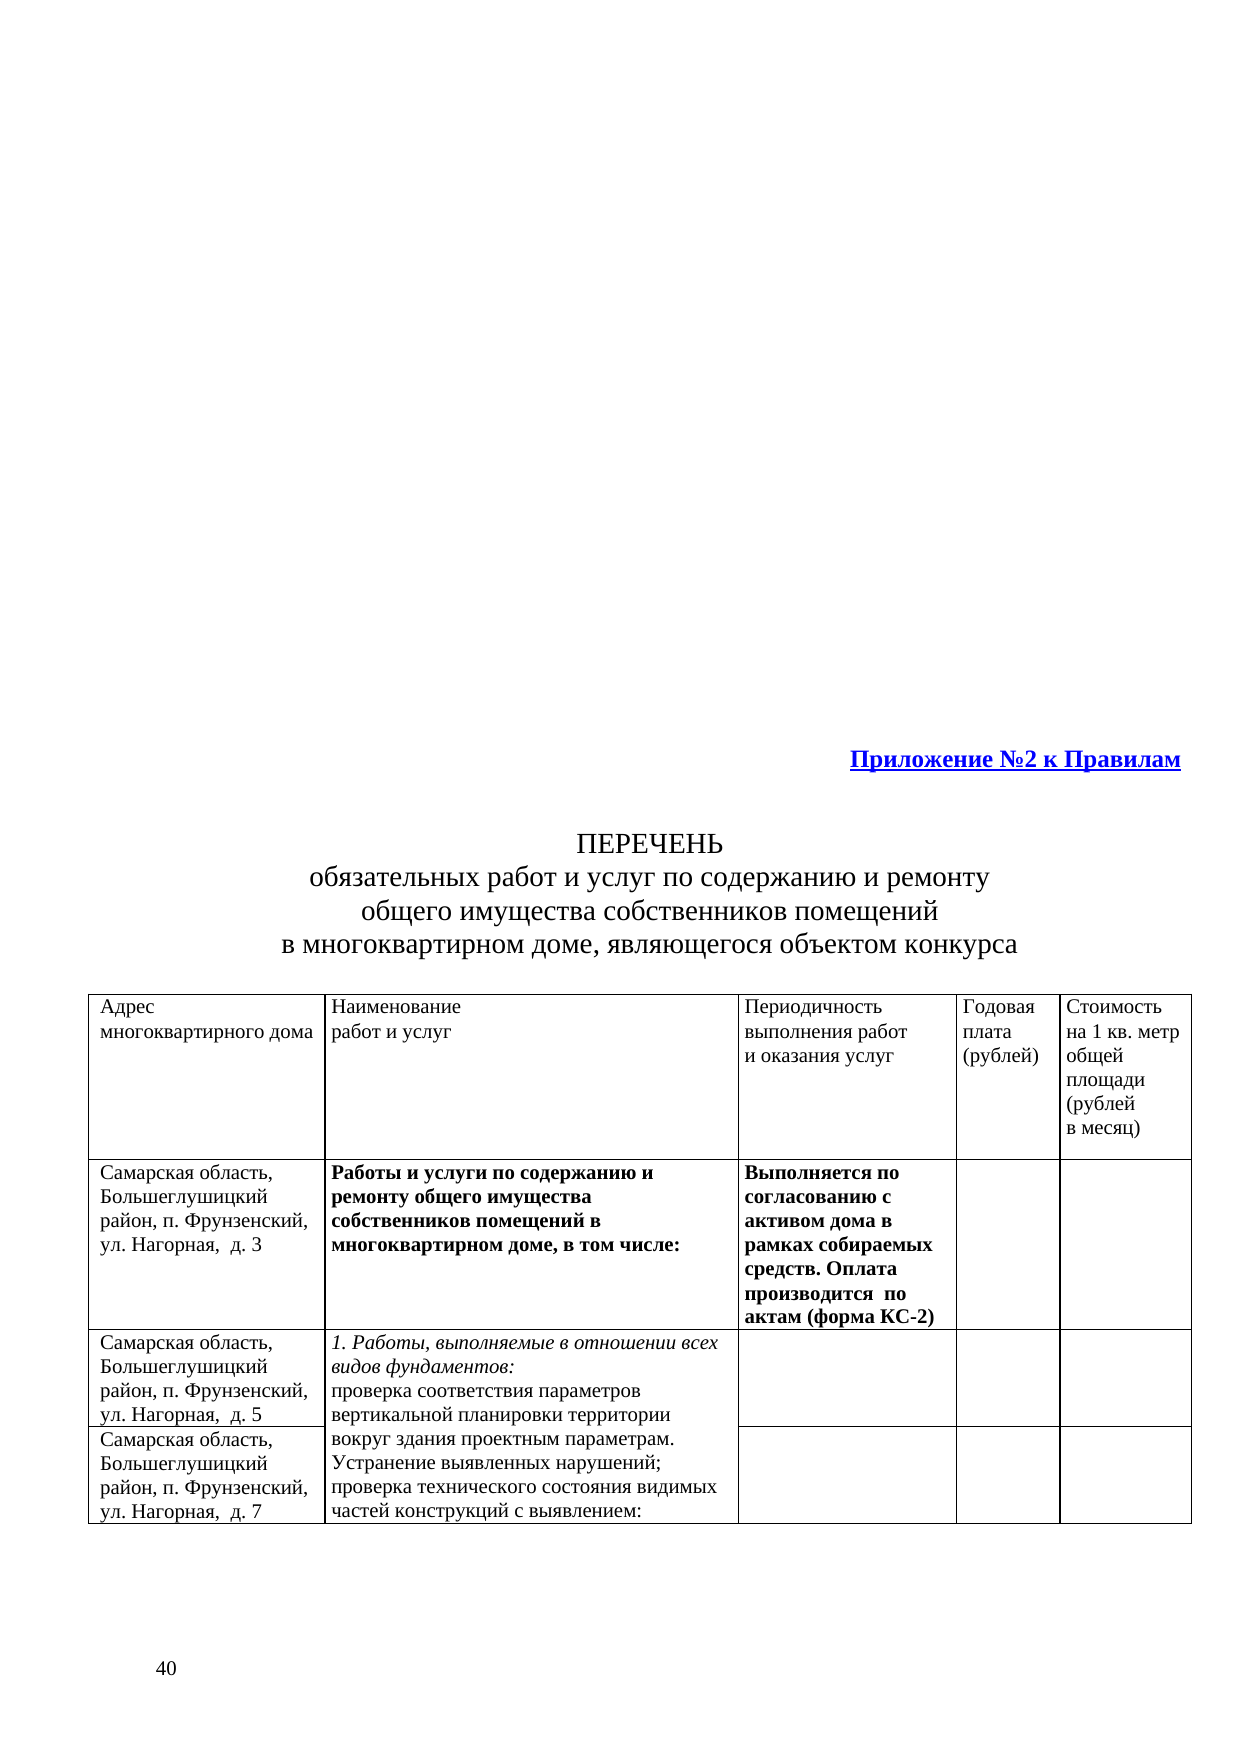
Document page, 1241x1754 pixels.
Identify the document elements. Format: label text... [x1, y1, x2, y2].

table_cell [1061, 1160, 1191, 1328]
table_header Наименование работ и услуг [326, 995, 738, 1159]
table_cell [739, 1427, 956, 1523]
table_header Адрес многоквартирного дома [89, 995, 324, 1159]
table_cell [739, 1330, 956, 1426]
table_header Годовая плата (рублей) [957, 995, 1059, 1159]
table_cell Работы и услуги по содержанию и ремонту общего имущества собственников помещений в многоквартирном доме, в том числе: [326, 1160, 738, 1328]
text обязательных работ и услуг по содержанию и ремонту [118, 859, 1181, 893]
table_cell Самарская область, Большеглушицкий район, п. Фрунзенский, ул. Нагорная, д. 5 [89, 1330, 324, 1426]
text общего имущества собственников помещений [118, 893, 1181, 926]
table_cell Самарская область, Большеглушицкий район, п. Фрунзенский, ул. Нагорная, д. 3 [89, 1160, 324, 1328]
text ПЕРЕЧЕНЬ [118, 826, 1181, 859]
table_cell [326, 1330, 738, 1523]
table_cell Выполняется по согласованию с активом дома в рамках собираемых средств. Оплата производится по актам (форма КС-2) [739, 1160, 956, 1328]
table_cell [957, 1427, 1059, 1523]
table_cell [1061, 1330, 1191, 1426]
table_cell [1061, 1427, 1191, 1523]
table_header Периодичность выполнения работ и оказания услуг [739, 995, 956, 1159]
text в многоквартирном доме, являющегося объектом конкурса [118, 926, 1181, 960]
table_header Стоимость на 1 кв. метр общей площади (рублей в месяц) [1061, 995, 1191, 1159]
table_cell [957, 1160, 1059, 1328]
text Приложение №2 к Правилам [118, 744, 1181, 773]
table_cell Самарская область, Большеглушицкий район, п. Фрунзенский, ул. Нагорная, д. 7 [89, 1427, 324, 1523]
table_cell [957, 1330, 1059, 1426]
